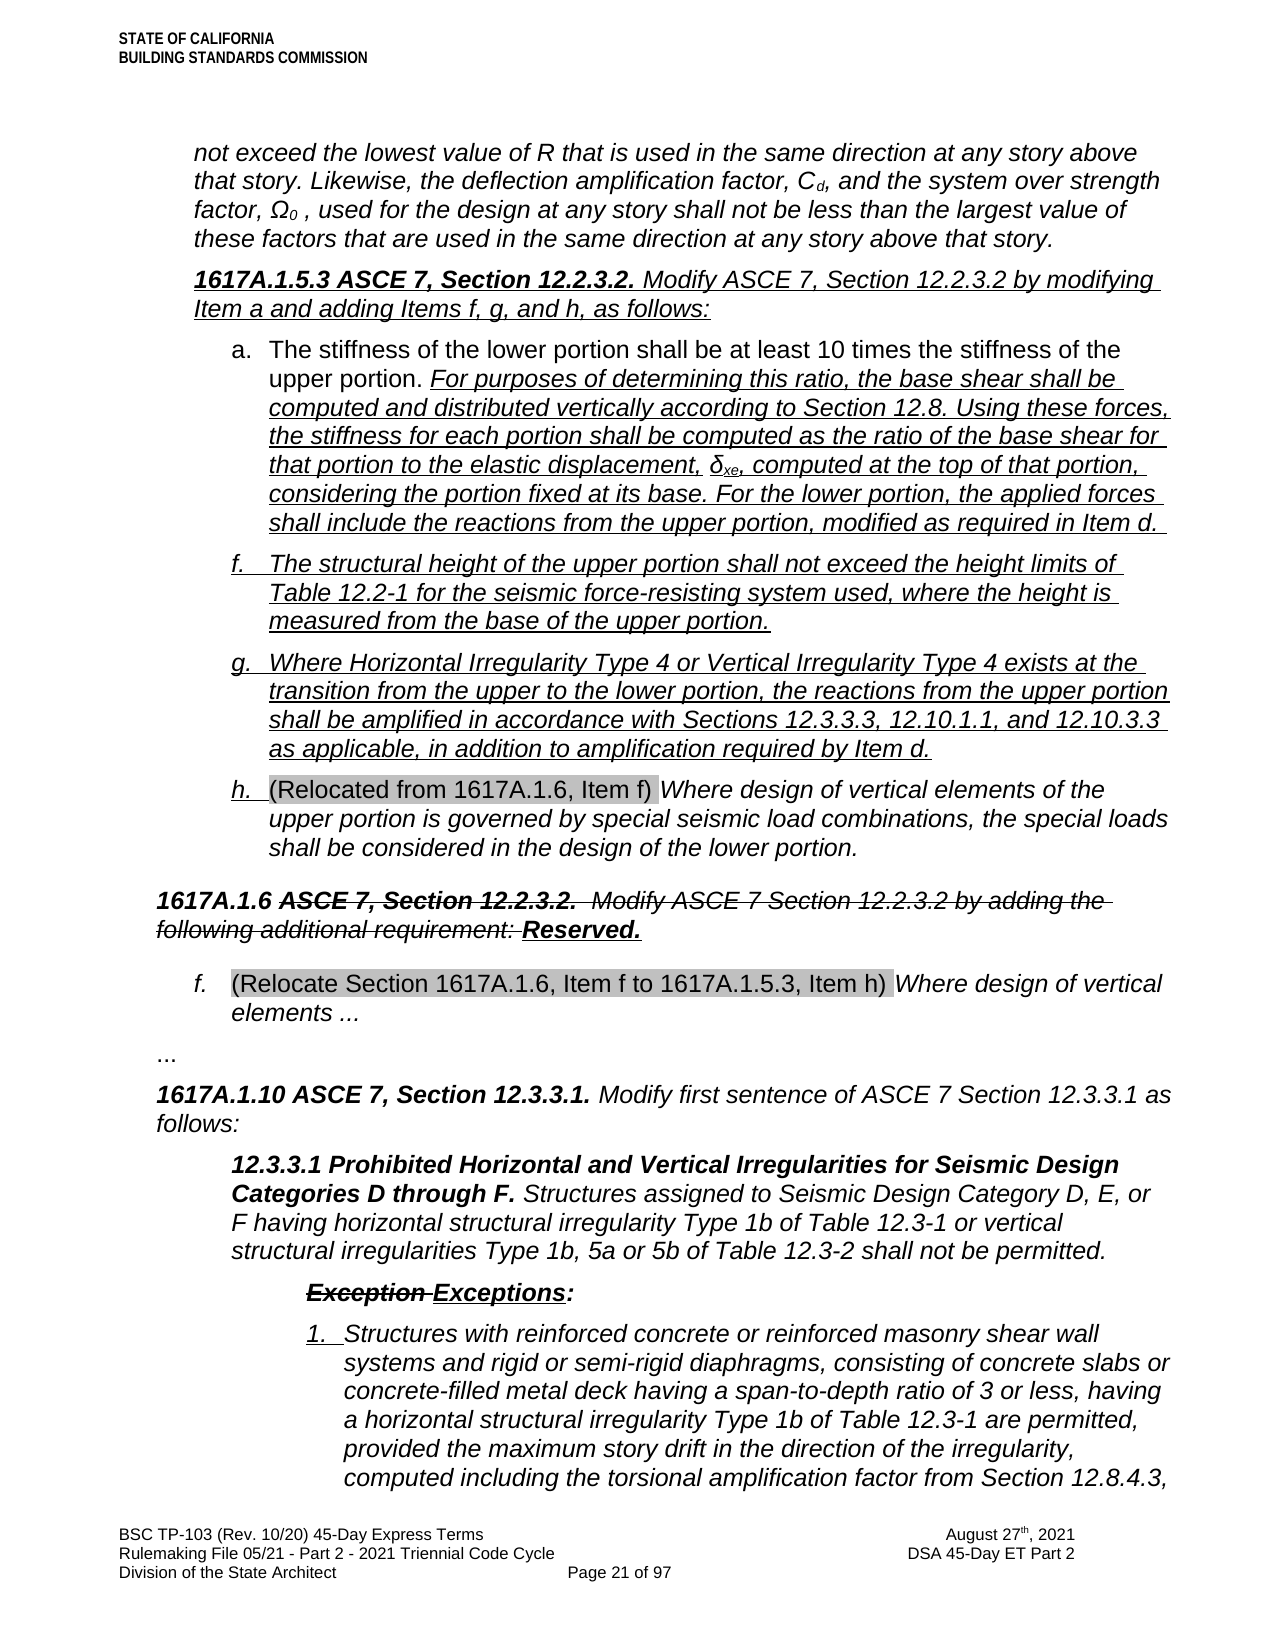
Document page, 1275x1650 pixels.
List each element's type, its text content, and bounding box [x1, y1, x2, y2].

list The stiffness of the lower portion shall be at least 10 times the stiffness of the upper portion. For purposes of determining this ratio, the base shear shall be computed and distributed vertically according to Section 12.8. Using these forces, the stiffness for each portion shall be computed as the ratio of the base shear for that portion to the elastic displacement, δxe, computed at the top of that portion, considering the portion fixed at its base. For the lower portion, the applied forces shall include the reactions from the upper portion, modified as required in Item d. [231, 335, 1175, 536]
text ... [119, 1039, 1175, 1067]
list Where Horizontal Irregularity Type 4 or Vertical Irregularity Type 4 exists at the transition from the upper to the lower portion, the reactions from the upper portion shall be amplified in accordance with Sections 12.3.3.3, 12.10.1.1, and 12.10.3.3 as applicable, in addition to amplification required by Item d. [231, 647, 1175, 762]
text 1617A.1.5.3 ASCE 7, Section 12.2.3.2. Modify ASCE 7, Section 12.2.3.2 by modifying Item a and adding Items f, g, and h, as follows: [194, 265, 1175, 322]
text 12.3.3.1 Prohibited Horizontal and Vertical Irregularities for Seismic Design Categories D through F. Structures assigned to Seismic Design Category D, E, or F having horizontal structural irregularity Type 1b of Table 12.3-1 or vertical structural irregularities Type 1b, 5a or 5b of Table 12.3-2 shall not be permitted. [231, 1150, 1175, 1265]
text Exception Exceptions: [306, 1277, 1175, 1306]
text 1617A.1.10 ASCE 7, Section 12.3.3.1. Modify first sentence of ASCE 7 Section 12.3.3.1 as follows: [156, 1080, 1175, 1137]
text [194, 137, 1175, 252]
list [306, 1319, 1175, 1491]
list (Relocate Section 1617A.1.6, Item f to 1617A.1.5.3, Item h) Where design of vertical elements ... [194, 969, 1175, 1026]
list The structural height of the upper portion shall not exceed the height limits of Table 12.2-1 for the seismic force-resisting system used, where the height is measured from the base of the upper portion. [231, 549, 1175, 635]
list (Relocated from 1617A.1.6, Item f) Where design of vertical elements of the upper portion is governed by special seismic load combinations, the special loads shall be considered in the design of the lower portion. [231, 775, 1175, 861]
text 1617A.1.6 ASCE 7, Section 12.2.3.2. Modify ASCE 7 Section 12.2.3.2 by adding the following additional requirement: Reserved. [156, 886, 1175, 944]
